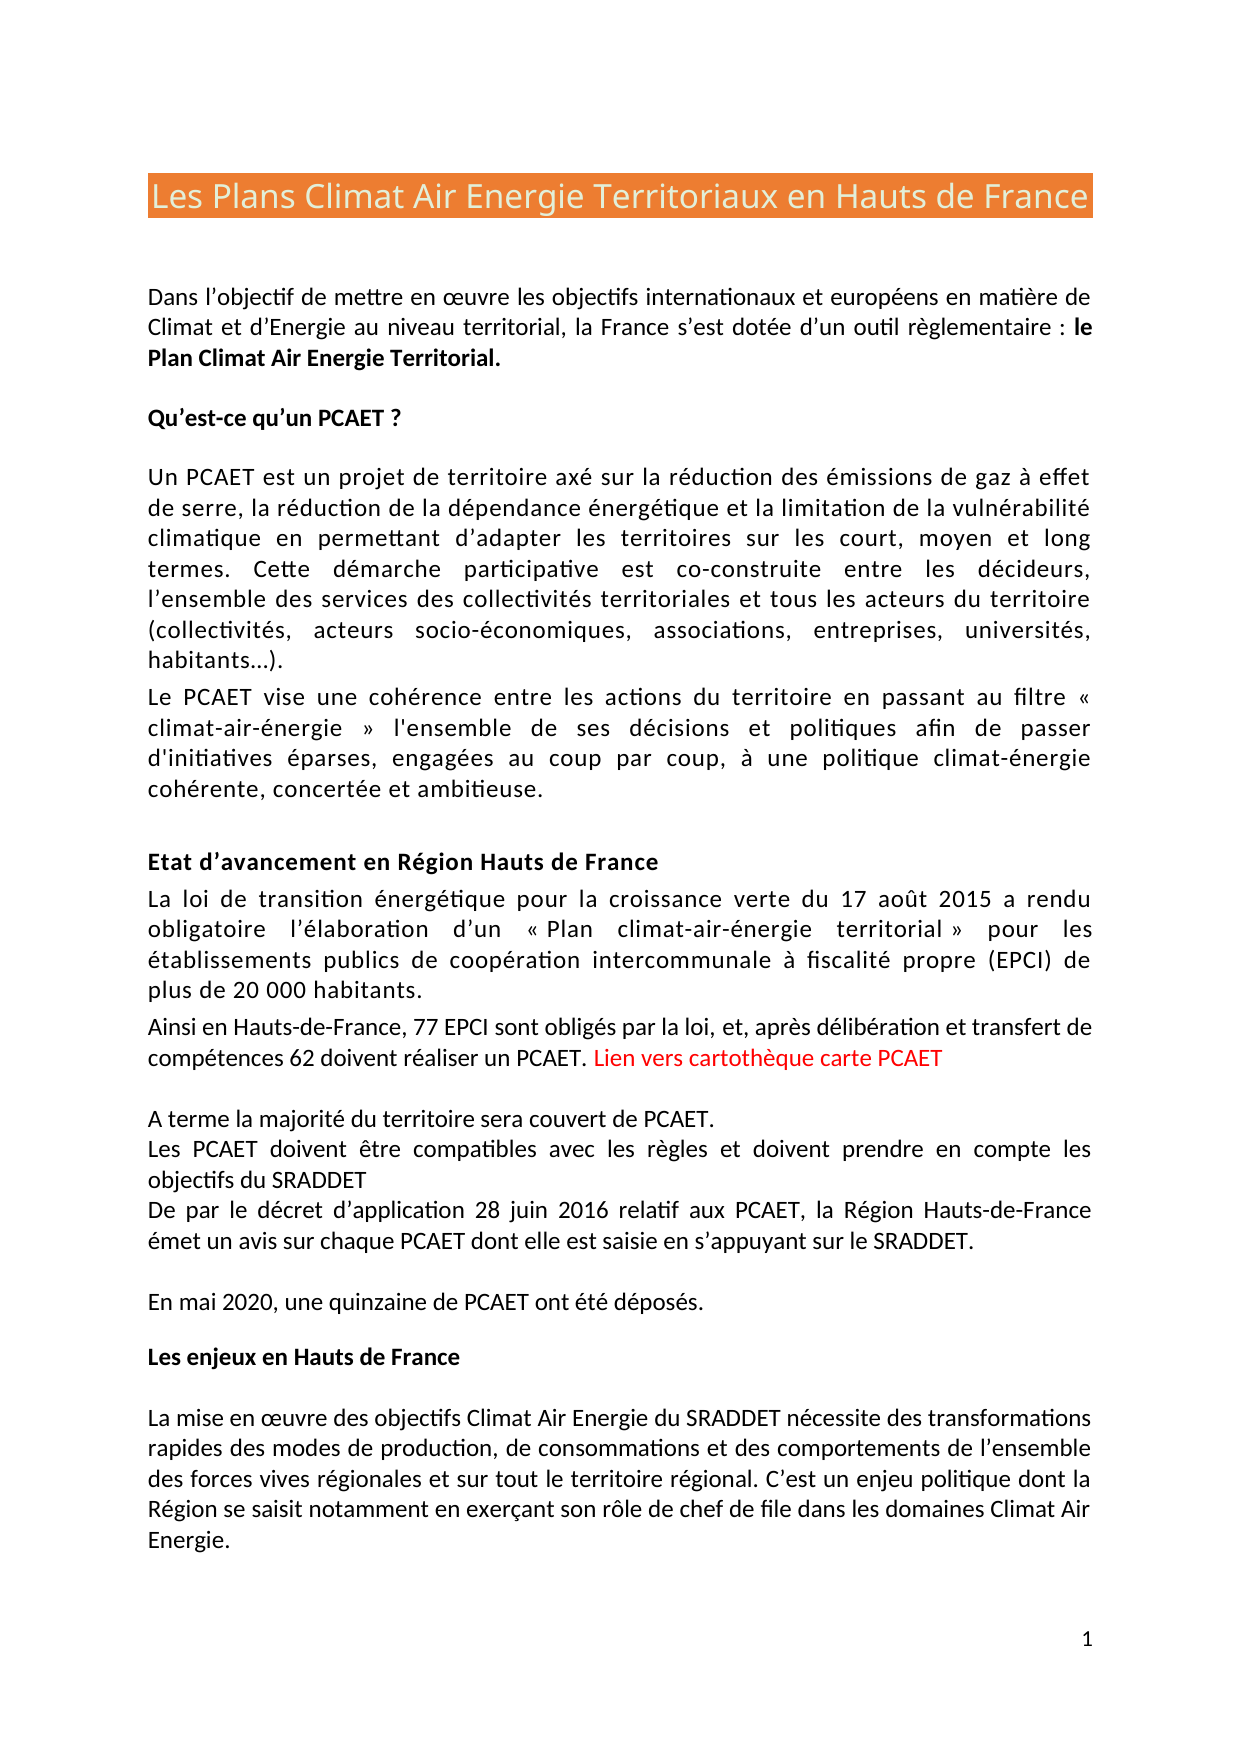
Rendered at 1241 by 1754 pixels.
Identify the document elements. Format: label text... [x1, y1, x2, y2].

text De par le décret d’application 28 juin 2016 relatif aux PCAET, la Région Hauts-de-France émet un avis sur chaque PCAET dont elle est saisie en s’appuyant sur le SRADDET. [148, 1194, 1093, 1256]
text Le PCAET vise une cohérence entre les actions du territoire en passant au filtre « climat-air-énergie » l'ensemble de ses décisions et politiques afin de passer d'initiatives éparses, engagées au coup par coup, à une politique climat-énergie cohérente, concertée et ambitieuse. [148, 681, 1093, 803]
text Qu’est-ce qu’un PCAET ? [148, 402, 1093, 432]
text Etat d’avancement en Région Hauts de France [148, 846, 1093, 877]
text Un PCAET est un projet de territoire axé sur la réduction des émissions de gaz à effet de serre, la réduction de la dépendance énergétique et la limitation de la vulnérabilité climatique en permettant d’adapter les territoires sur les court, moyen et long termes. Cette démarche participative est co-construite entre les décideurs, l’ensemble des services des collectivités territoriales et tous les acteurs du territoire (collectivités, acteurs socio-économiques, associations, entreprises, universités, habitants…). [148, 461, 1093, 675]
text La loi de transition énergétique pour la croissance verte du 17 août 2015 a rendu obligatoire l’élaboration d’un « Plan climat-air-énergie territorial » pour les établissements publics de coopération intercommunale à fiscalité propre (EPCI) de plus de 20 000 habitants. [148, 883, 1093, 1005]
text Ainsi en Hauts-de-France, 77 EPCI sont obligés par la loi, et, après délibération et transfert de compétences 62 doivent réaliser un PCAET. Lien vers cartothèque carte PCAET [148, 1011, 1093, 1072]
text A terme la majorité du territoire sera couvert de PCAET. [148, 1103, 1093, 1133]
text La mise en œuvre des objectifs Climat Air Energie du SRADDET nécessite des transformations rapides des modes de production, de consommations et des comportements de l’ensemble des forces vives régionales et sur tout le territoire régional. C’est un enjeu politique dont la Région se saisit notamment en exerçant son rôle de chef de file dans les domaines Climat Air Energie. [148, 1402, 1093, 1554]
text Les enjeux en Hauts de France [148, 1341, 1093, 1371]
text Dans l’objectif de mettre en œuvre les objectifs internationaux et européens en matière de Climat et d’Energie au niveau territorial, la France s’est dotée d’un outil règlementaire : le Plan Climat Air Energie Territorial. [148, 281, 1093, 372]
subtitle Les Plans Climat Air Energie Territoriaux en Hauts de France [148, 173, 1093, 218]
text Les PCAET doivent être compatibles avec les règles et doivent prendre en compte les objectifs du SRADDET [148, 1133, 1093, 1194]
text En mai 2020, une quinzaine de PCAET ont été déposés. [148, 1286, 1093, 1317]
